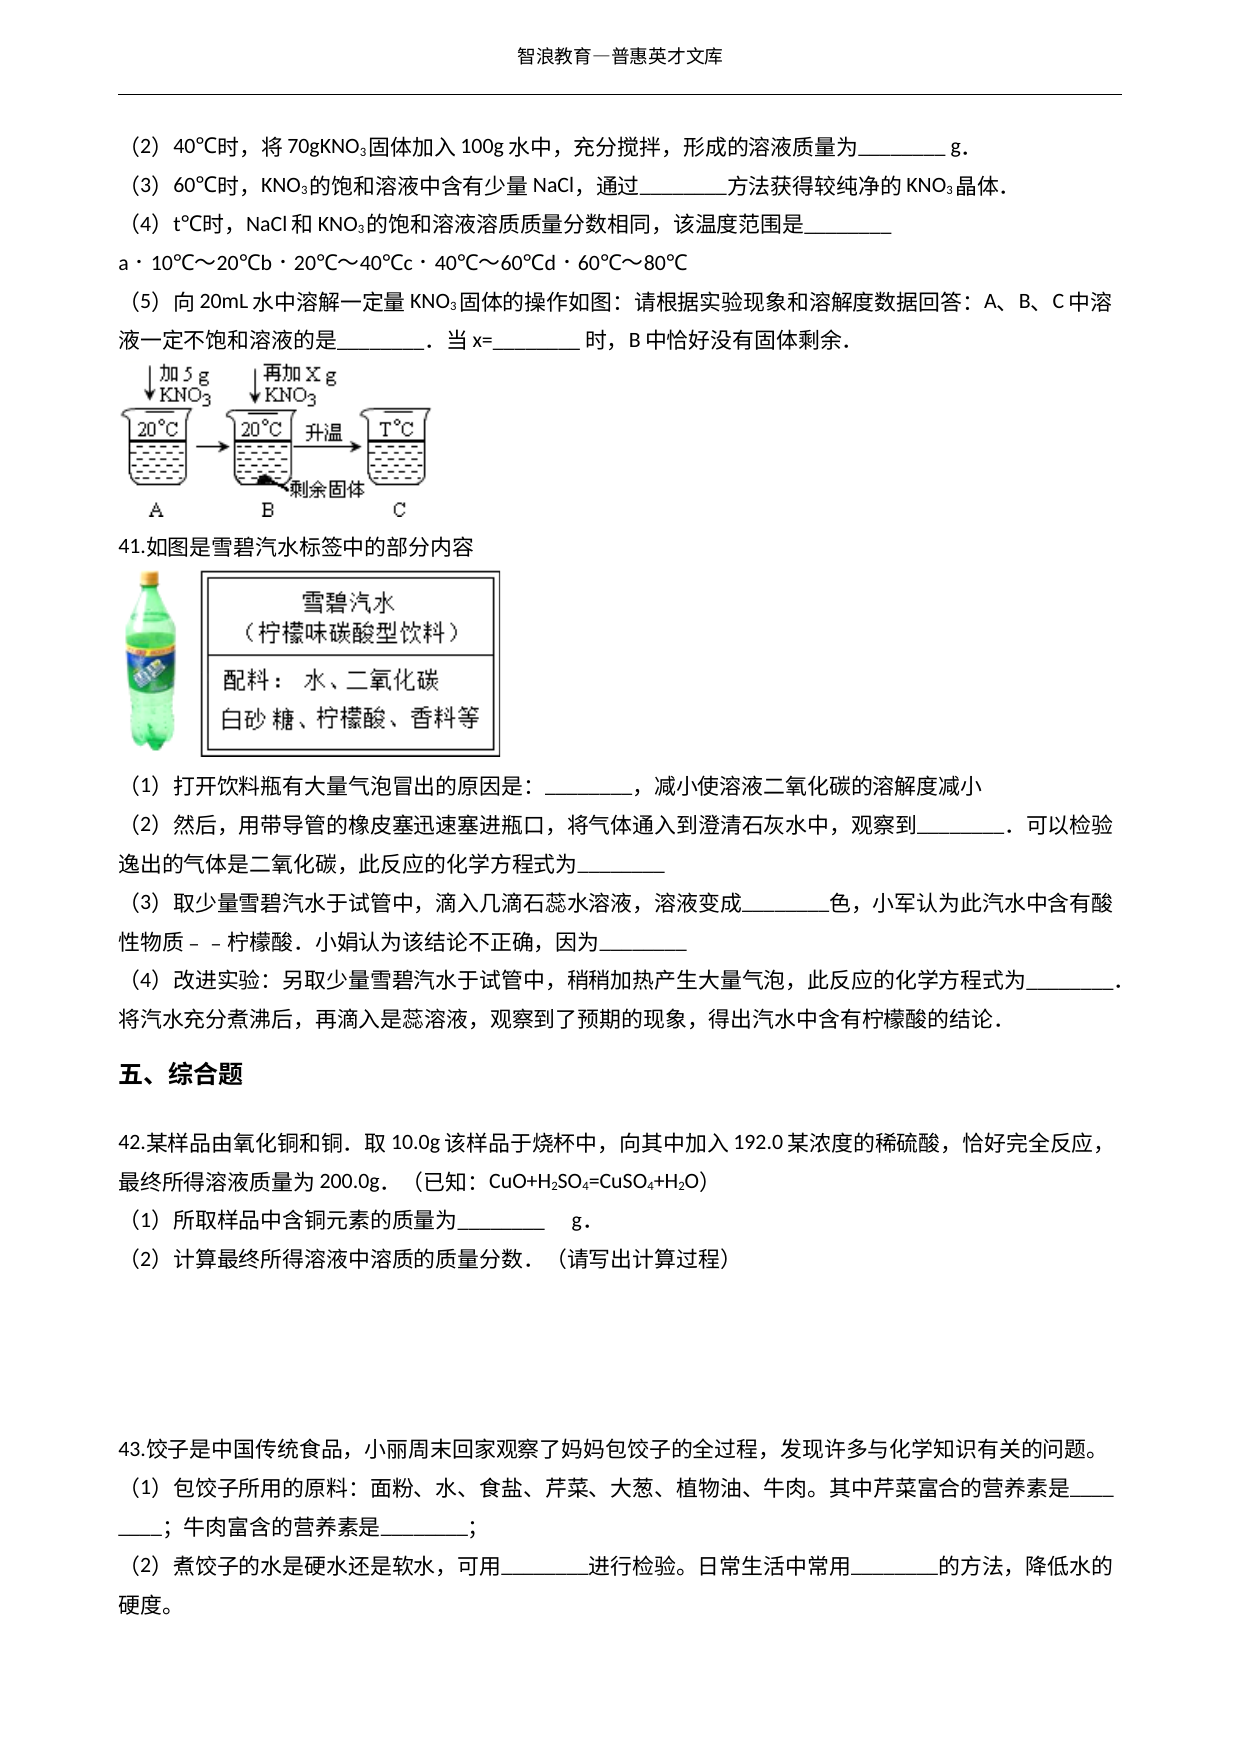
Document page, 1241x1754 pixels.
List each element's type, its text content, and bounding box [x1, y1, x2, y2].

text a．10℃～20℃b．20℃～40℃c．40℃～60℃d．60℃～80℃ [118, 246, 1122, 278]
text 五、综合题 [118, 1041, 1122, 1106]
text 42.某样品由氧化铜和铜．取10.0g该样品于烧杯中，向其中加入192.0某浓度的稀硫酸，恰好完全反应，最终所得溶液质量为200.0g．（已知：CuO+H2SO4=CuSO4+H2O） [118, 1125, 1122, 1197]
text （1）所取样品中含铜元素的质量为________ g． [118, 1203, 1122, 1236]
picture [118, 361, 432, 517]
text （1）包饺子所用的原料：面粉、水、食盐、芹菜、大葱、植物油、牛肉。其中芹菜富合的营养素是________；牛肉富含的营养素是________； [118, 1471, 1122, 1542]
picture [118, 568, 501, 757]
text （2）计算最终所得溶液中溶质的质量分数．（请写出计算过程） [118, 1242, 1122, 1274]
text （2）煮饺子的水是硬水还是软水，可用________进行检验。日常生活中常用________的方法，降低水的硬度。 [118, 1548, 1122, 1620]
text （3）取少量雪碧汽水于试管中，滴入几滴石蕊水溶液，溶液变成________色，小军认为此汽水中含有酸性物质﹣﹣柠檬酸．小娟认为该结论不正确，因为________ [118, 885, 1122, 957]
text （2）然后，用带导管的橡皮塞迅速塞进瓶口，将气体通入到澄清石灰水中，观察到________．可以检验逸出的气体是二氧化碳，此反应的化学方程式为________ [118, 807, 1122, 879]
text （4）t℃时，NaCl和KNO3的饱和溶液溶质质量分数相同，该温度范围是________ [118, 207, 1122, 239]
text （5）向20mL水中溶解一定量KNO3固体的操作如图：请根据实验现象和溶解度数据回答：A、B、C中溶液一定不饱和溶液的是________．当x=________ 时，B中恰好没有固体剩余． [118, 284, 1122, 356]
text （1）打开饮料瓶有大量气泡冒出的原因是：________，减小使溶液二氧化碳的溶解度减小 [118, 769, 1122, 801]
text （3）60℃时，KNO3的饱和溶液中含有少量NaCl，通过________方法获得较纯净的KNO3晶体． [118, 168, 1122, 201]
text （4）改进实验：另取少量雪碧汽水于试管中，稍稍加热产生大量气泡，此反应的化学方程式为________．将汽水充分煮沸后，再滴入是蕊溶液，观察到了预期的现象，得出汽水中含有柠檬酸的结论． [118, 963, 1122, 1034]
text 43.饺子是中国传统食品，小丽周末回家观察了妈妈包饺子的全过程，发现许多与化学知识有关的问题。 [118, 1432, 1122, 1464]
text （2）40℃时，将70gKNO3固体加入100g水中，充分搅拌，形成的溶液质量为________ g． [118, 129, 1122, 162]
text 41.如图是雪碧汽水标签中的部分内容 [118, 530, 1122, 562]
